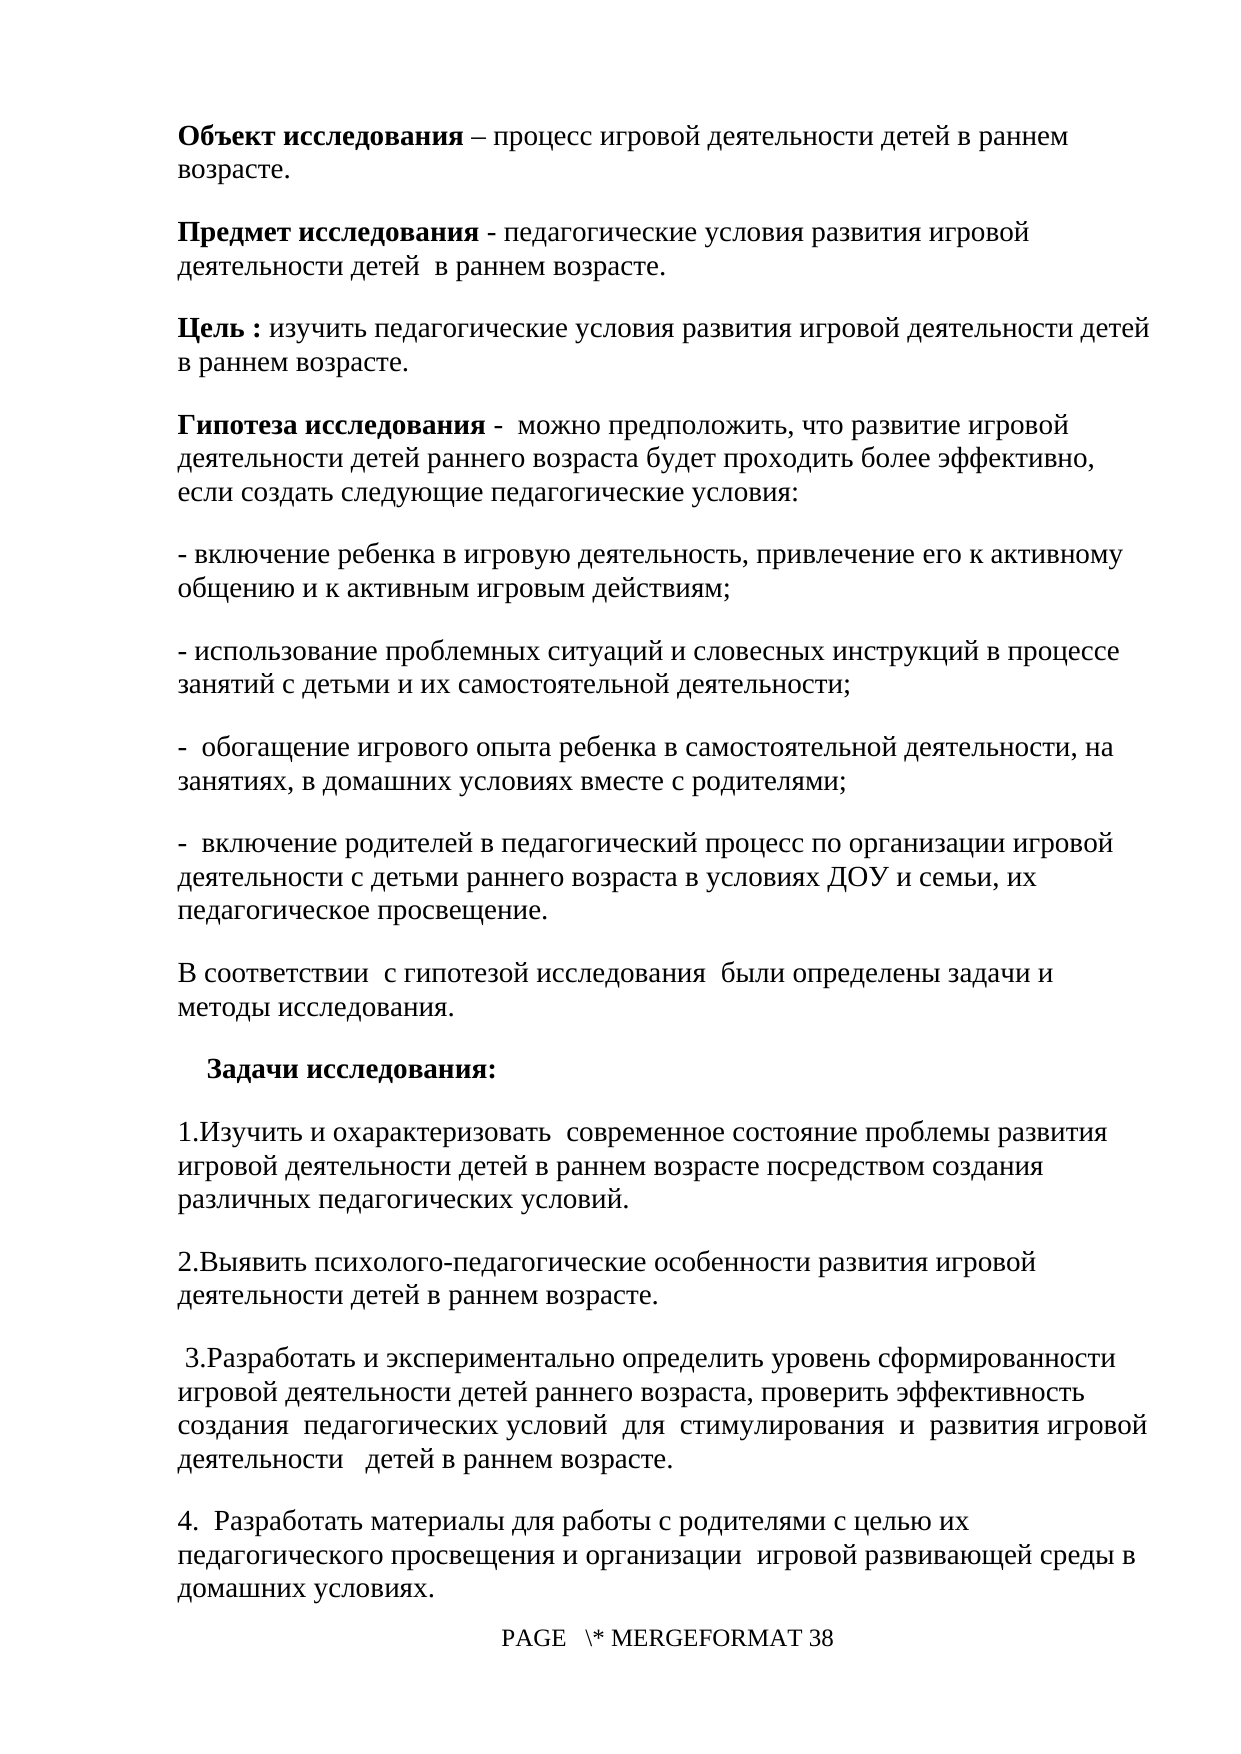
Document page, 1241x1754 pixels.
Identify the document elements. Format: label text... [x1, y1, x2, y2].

text 1.Изучить и охарактеризовать современное состояние проблемы развития игровой деятельности детей в раннем возрасте посредством создания различных педагогических условий. [177, 1114, 1152, 1215]
text Объект исследования – процесс игровой деятельности детей в раннем возрасте. [177, 118, 1152, 185]
text 2.Выявить психолого-педагогические особенности развития игровой деятельности детей в раннем возрасте. [177, 1244, 1152, 1311]
text - обогащение игрового опыта ребенка в самостоятельной деятельности, на занятиях, в домашних условиях вместе с родителями; [177, 729, 1152, 796]
text 4. Разработать материалы для работы с родителями с целью их педагогического просвещения и организации игровой развивающей среды в домашних условиях. [177, 1503, 1152, 1604]
text Задачи исследования: [177, 1051, 1152, 1085]
text Гипотеза исследования - можно предположить, что развитие игровой деятельности детей раннего возраста будет проходить более эффективно, если создать следующие педагогические условия: [177, 407, 1152, 507]
text - включение ребенка в игровую деятельность, привлечение его к активному общению и к активным игровым действиям; [177, 537, 1152, 604]
text 3.Разработать и экспериментально определить уровень сформированности игровой деятельности детей раннего возраста, проверить эффективность создания педагогических условий для стимулирования и развития игровой деятельности детей в раннем возрасте. [177, 1340, 1152, 1474]
text - использование проблемных ситуаций и словесных инструкций в процессе занятий с детьми и их самостоятельной деятельности; [177, 633, 1152, 700]
text Предмет исследования - педагогические условия развития игровой деятельности детей в раннем возрасте. [177, 214, 1152, 281]
text - включение родителей в педагогический процесс по организации игровой деятельности с детьми раннего возраста в условиях ДОУ и семьи, их педагогическое просвещение. [177, 825, 1152, 926]
text В соответствии с гипотезой исследования были определены задачи и методы исследования. [177, 955, 1152, 1022]
text Цель : изучить педагогические условия развития игровой деятельности детей в раннем возрасте. [177, 311, 1152, 378]
